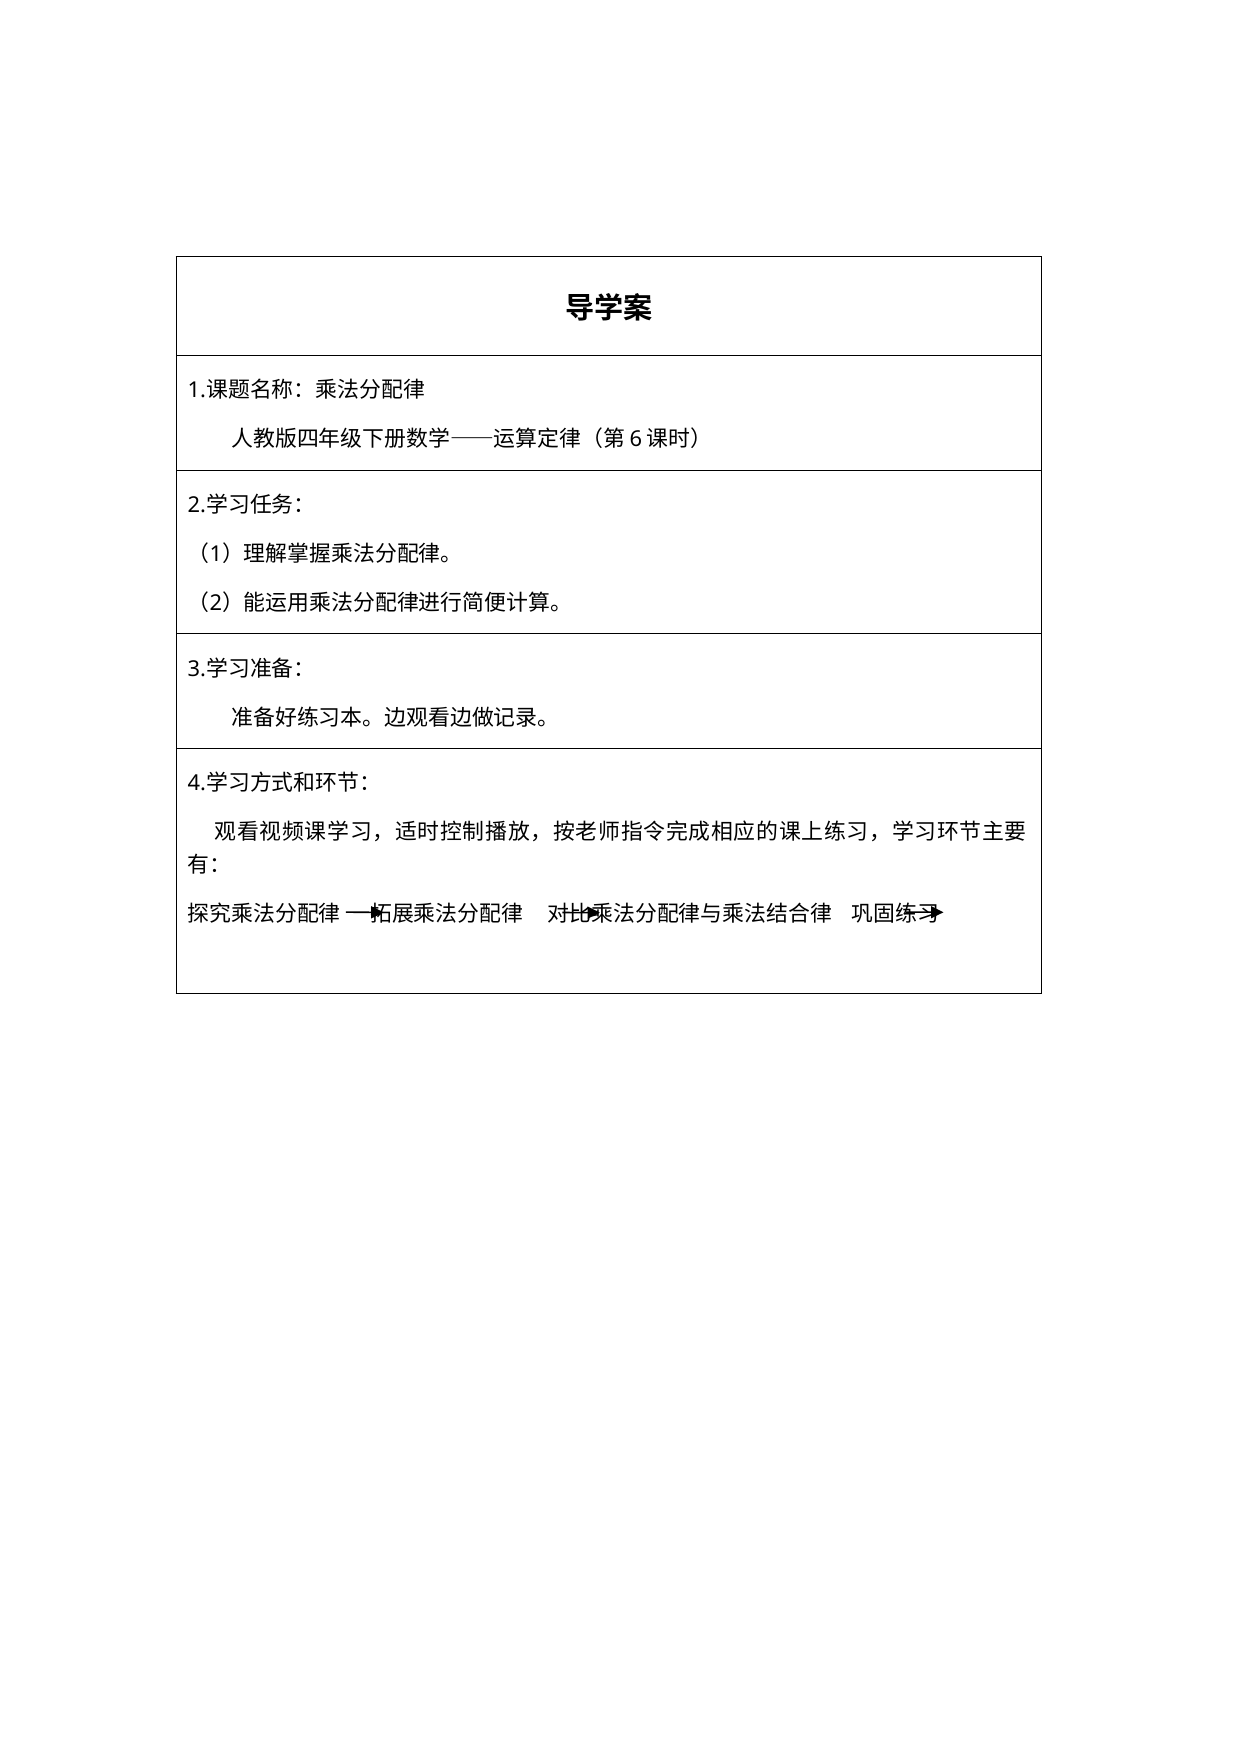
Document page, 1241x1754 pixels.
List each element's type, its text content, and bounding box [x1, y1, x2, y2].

table_header 导学案 [177, 257, 1041, 355]
table_cell 2.学习任务： （1）理解掌握乘法分配律。 （2）能运用乘法分配律进行简便计算。 [177, 471, 1041, 633]
table_cell 4.学习方式和环节： 观看视频课学习，适时控制播放，按老师指令完成相应的课上练习，学习环节主要有： 探究乘法分配律 拓展乘法分配律 对比乘法分配律与乘法结合律 巩固练习 [177, 749, 1041, 993]
table_cell 3.学习准备： 准备好练习本。边观看边做记录。 [177, 634, 1041, 748]
table_cell 1.课题名称：乘法分配律 人教版四年级下册数学——运算定律（第6课时） [177, 356, 1041, 469]
